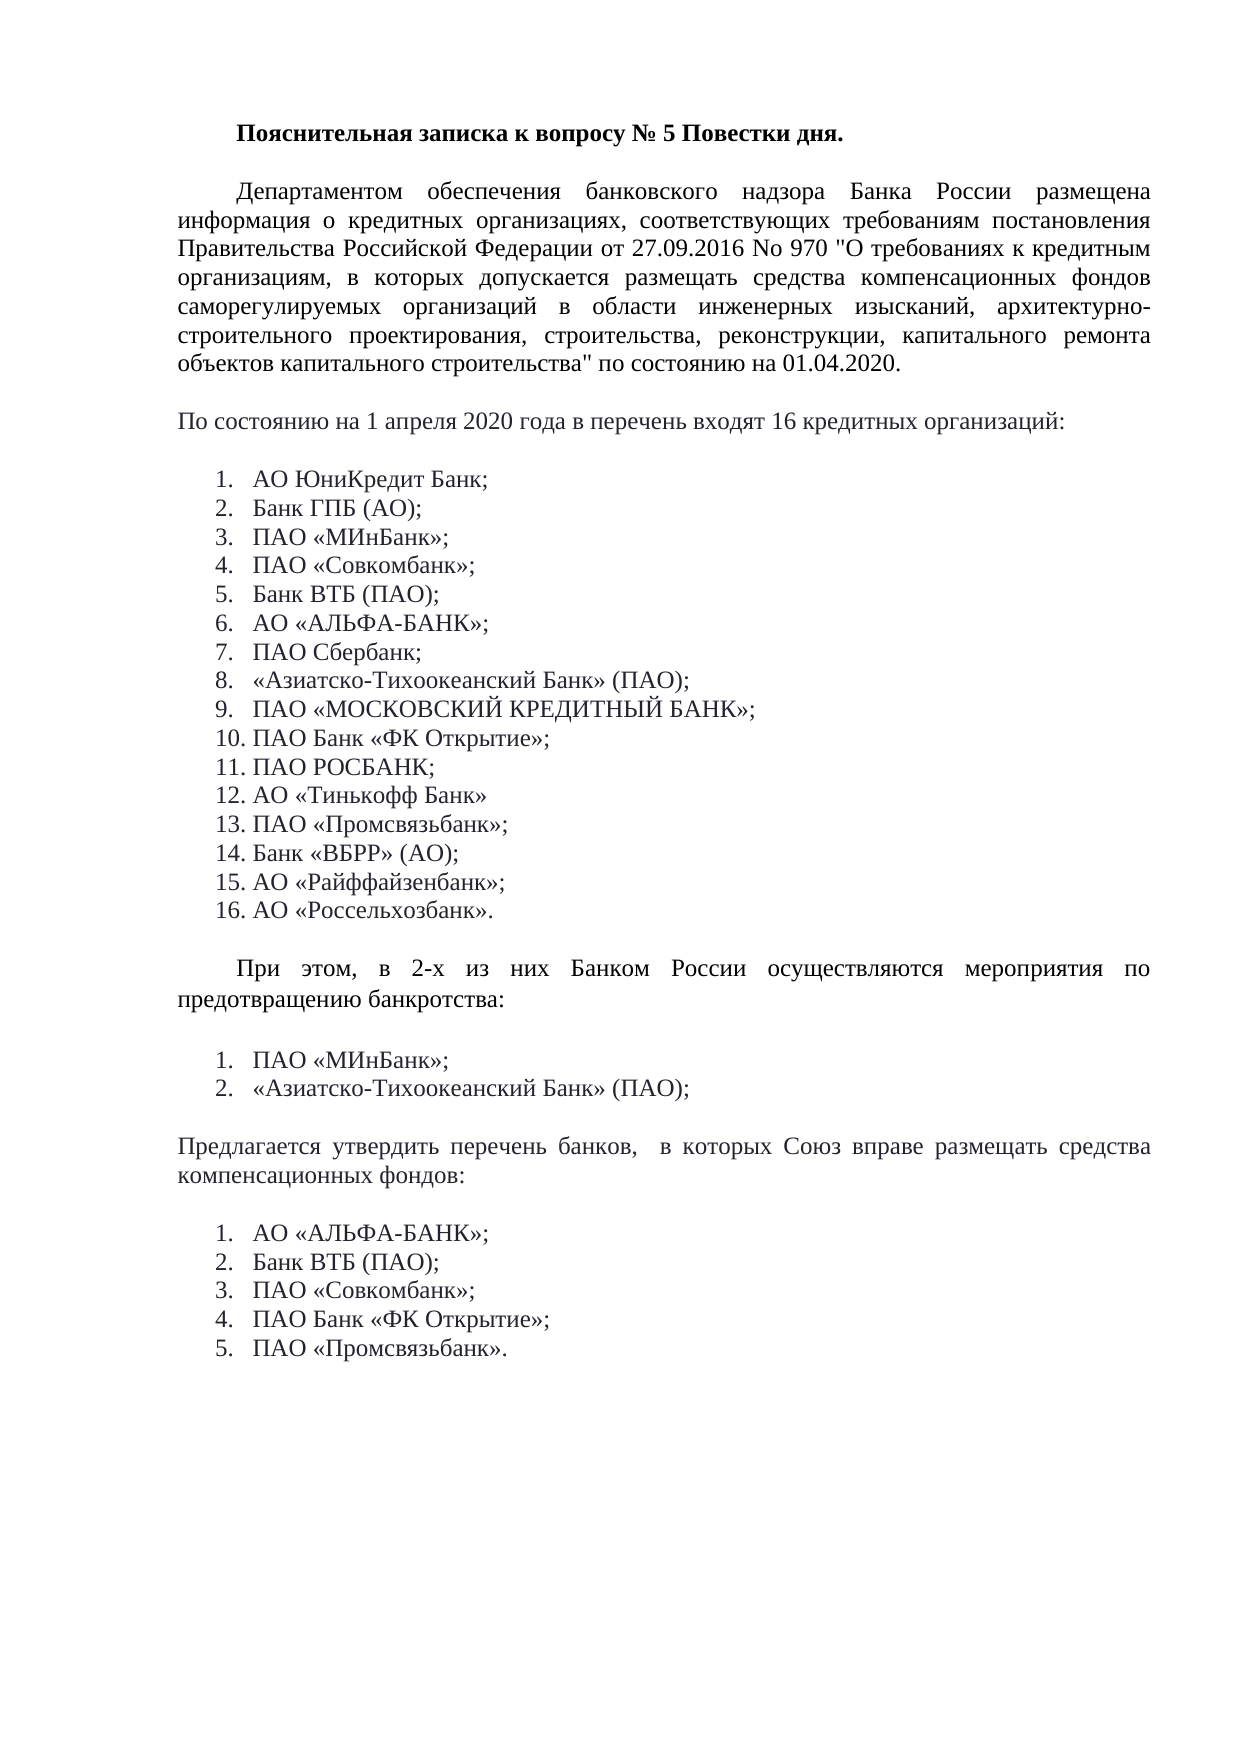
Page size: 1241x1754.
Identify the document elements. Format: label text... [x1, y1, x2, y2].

list АО «Райффайзенбанк»; [215, 867, 1152, 896]
text Департаментом обеспечения банковского надзора Банка России размещена информация о кредитных организациях, соответствующих требованиям постановления Правительства Российской Федерации от 27.09.2016 No 970 "О требованиях к кредитным организациям, в которых допускается размещать средства компенсационных фондов саморегулируемых организаций в области инженерных изысканий, архитектурно-строительного проектирования, строительства, реконструкции, капитального ремонта объектов капитального строительства" по состоянию на 01.04.2020. [177, 176, 1152, 377]
list «Азиатско-Тихоокеанский Банк» (ПАО); [215, 1073, 1152, 1102]
list АО «АЛЬФА-БАНК»; [215, 608, 1152, 637]
list ПАО «МИнБанк»; [215, 1045, 1152, 1073]
list ПАО «Совкомбанк»; [215, 1276, 1152, 1304]
list «Азиатско-Тихоокеанский Банк» (ПАО); [215, 666, 1152, 694]
list АО ЮниКредит Банк; [215, 464, 1152, 493]
list Банк ВТБ (ПАО); [215, 1247, 1152, 1276]
list АО «Россельхозбанк». [215, 896, 1152, 924]
text Предлагается утвердить перечень банков, в которых Союз вправе размещать средства компенсационных фондов: [177, 1131, 1152, 1189]
text Пояснительная записка к вопросу № 5 Повестки дня. [177, 118, 1152, 147]
list АО «АЛЬФА-БАНК»; [215, 1218, 1152, 1247]
list ПАО «МОСКОВСКИЙ КРЕДИТНЫЙ БАНК»; [215, 694, 1152, 723]
list ПАО «МИнБанк»; [215, 522, 1152, 551]
list ПАО «Промсвязьбанк». [215, 1333, 1152, 1362]
list ПАО «Совкомбанк»; [215, 551, 1152, 579]
list Банк «ВБРР» (АО); [215, 838, 1152, 867]
text По состоянию на 1 апреля 2020 года в перечень входят 16 кредитных организаций: [177, 406, 1152, 435]
list Банк ГПБ (АО); [215, 493, 1152, 522]
list Банк ВТБ (ПАО); [215, 579, 1152, 608]
list ПАО Банк «ФК Открытие»; [215, 723, 1152, 752]
list ПАО РОСБАНК; [215, 752, 1152, 781]
list ПАО Сбербанк; [215, 637, 1152, 666]
list АО «Тинькофф Банк» [215, 781, 1152, 809]
list ПАО Банк «ФК Открытие»; [215, 1304, 1152, 1333]
list ПАО «Промсвязьбанк»; [215, 809, 1152, 838]
text При этом, в 2-х из них Банком России осуществляются мероприятия по предотвращению банкротства: [177, 953, 1152, 1013]
